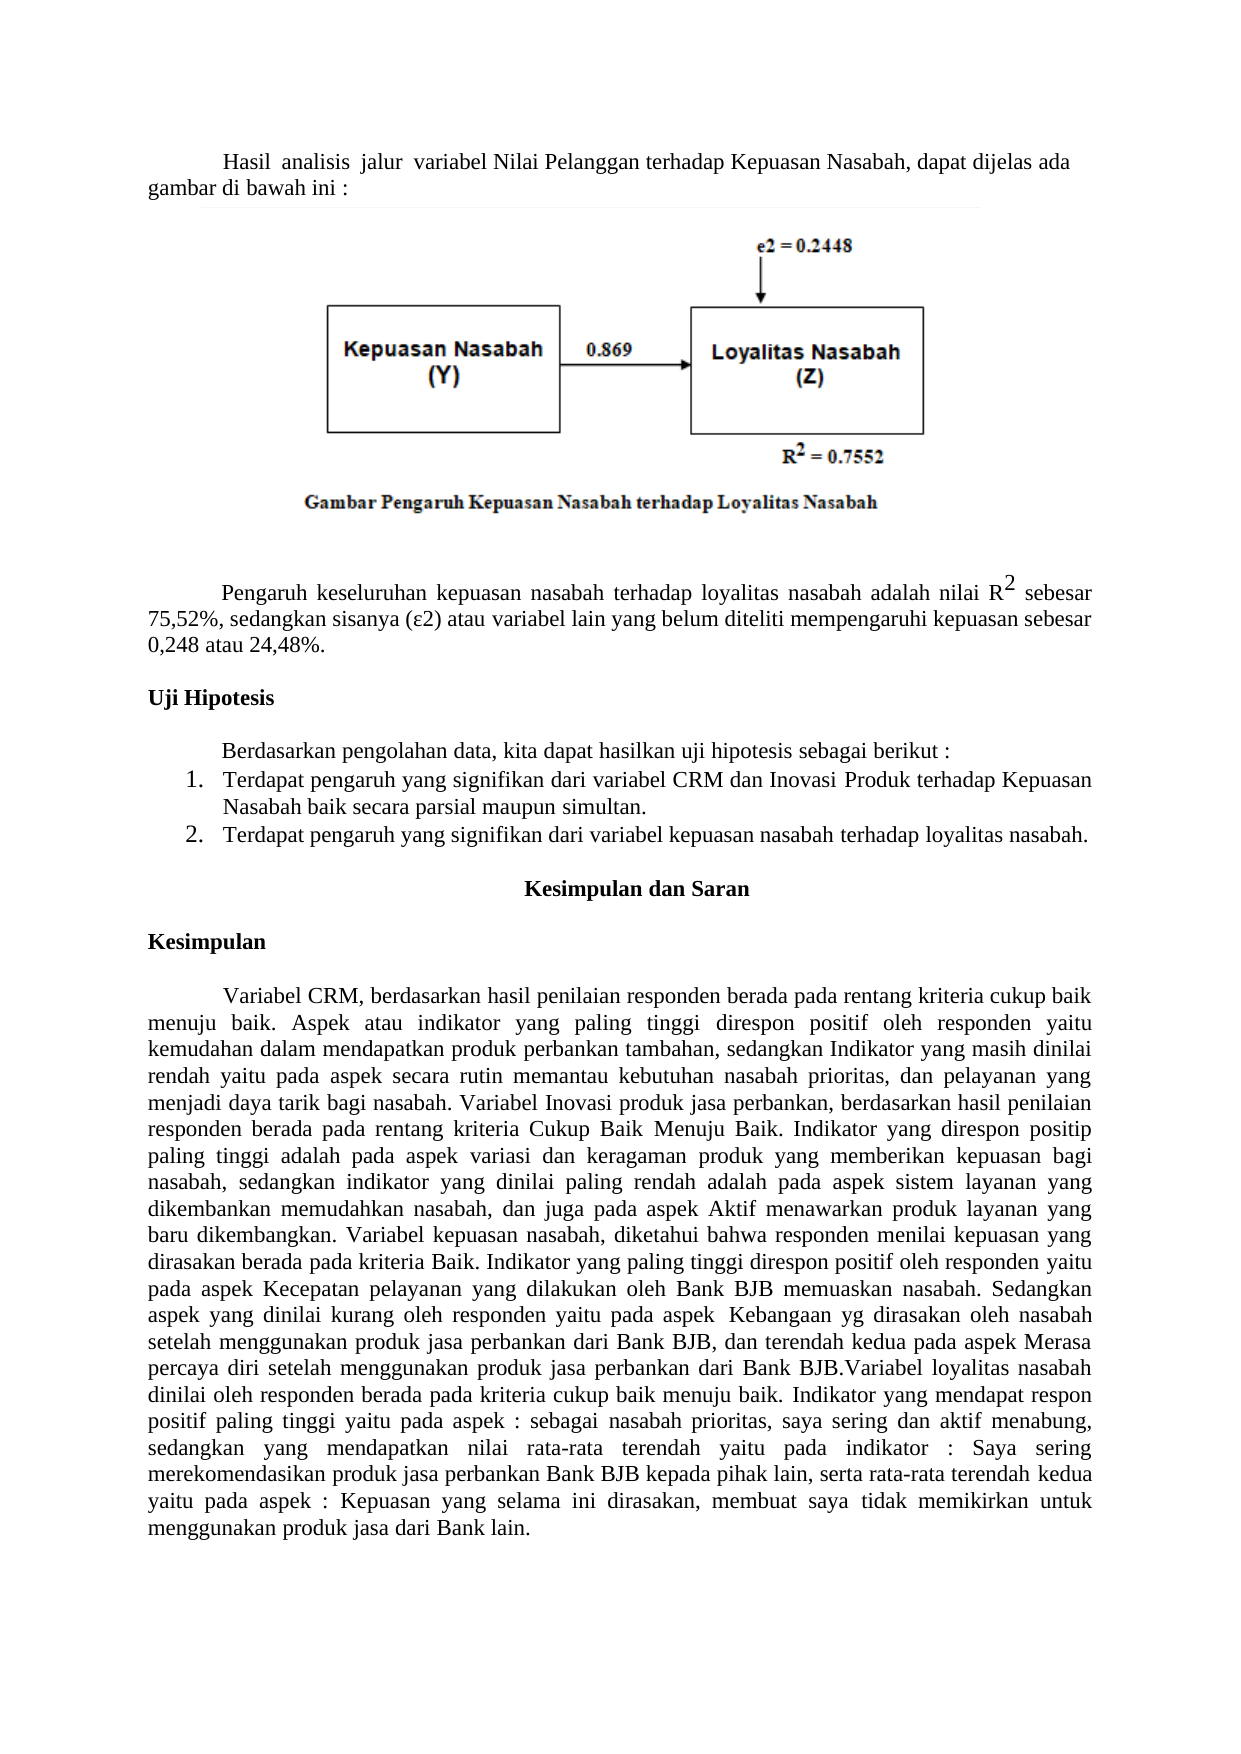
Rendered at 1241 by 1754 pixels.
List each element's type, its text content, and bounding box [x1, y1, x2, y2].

text Kesimpulan [148, 928, 1092, 954]
list Terdapat pengaruh yang signifikan dari variabel CRM dan Inovasi Produk terhadap Kepuasan Nasabah baik secara parsial maupun simultan. [185, 764, 1092, 819]
text Hasil analisis jalur variabel Nilai Pelanggan terhadap Kepuasan Nasabah, dapat dijelas ada gambar di bawah ini : [148, 148, 1092, 201]
text Berdasarkan pengolahan data, kita dapat hasilkan uji hipotesis sebagai berikut : [148, 737, 1092, 764]
list Terdapat pengaruh yang signifikan dari variabel kepuasan nasabah terhadap loyalitas nasabah. [185, 819, 1092, 848]
text Uji Hipotesis [148, 684, 1092, 711]
subtitle Kesimpulan dan Saran [242, 875, 1031, 902]
picture [201, 207, 981, 560]
text Variabel CRM, berdasarkan hasil penilaian responden berada pada rentang kriteria cukup baik menuju baik. Aspek atau indikator yang paling tinggi direspon positif oleh responden yaitu kemudahan dalam mendapatkan produk perbankan tambahan, sedangkan Indikator yang masih dinilai rendah yaitu pada aspek secara rutin memantau kebutuhan nasabah prioritas, dan pelayanan yang menjadi daya tarik bagi nasabah. Variabel Inovasi produk jasa perbankan, berdasarkan hasil penilaian responden berada pada rentang kriteria Cukup Baik Menuju Baik. Indikator yang direspon positip paling tinggi adalah pada aspek variasi dan keragaman produk yang memberikan kepuasan bagi nasabah, sedangkan indikator yang dinilai paling rendah adalah pada aspek sistem layanan yang dikembankan memudahkan nasabah, dan juga pada aspek Aktif menawarkan produk layanan yang baru dikembangkan. Variabel kepuasan nasabah, diketahui bahwa responden menilai kepuasan yang dirasakan berada pada kriteria Baik. Indikator yang paling tinggi direspon positif oleh responden yaitu pada aspek Kecepatan pelayanan yang dilakukan oleh Bank BJB memuaskan nasabah. Sedangkan aspek yang dinilai kurang oleh responden yaitu pada aspek Kebangaan yg dirasakan oleh nasabah setelah menggunakan produk jasa perbankan dari Bank BJB, dan terendah kedua pada aspek Merasa percaya diri setelah menggunakan produk jasa perbankan dari Bank BJB.Variabel loyalitas nasabah dinilai oleh responden berada pada kriteria cukup baik menuju baik. Indikator yang mendapat respon positif paling tinggi yaitu pada aspek : sebagai nasabah prioritas, saya sering dan aktif menabung, sedangkan yang mendapatkan nilai rata-rata terendah yaitu pada indikator : Saya sering merekomendasikan produk jasa perbankan Bank BJB kepada pihak lain, serta rata-rata terendah kedua yaitu pada aspek : Kepuasan yang selama ini dirasakan, membuat saya tidak memikirkan untuk menggunakan produk jasa dari Bank lain. [148, 982, 1092, 1540]
